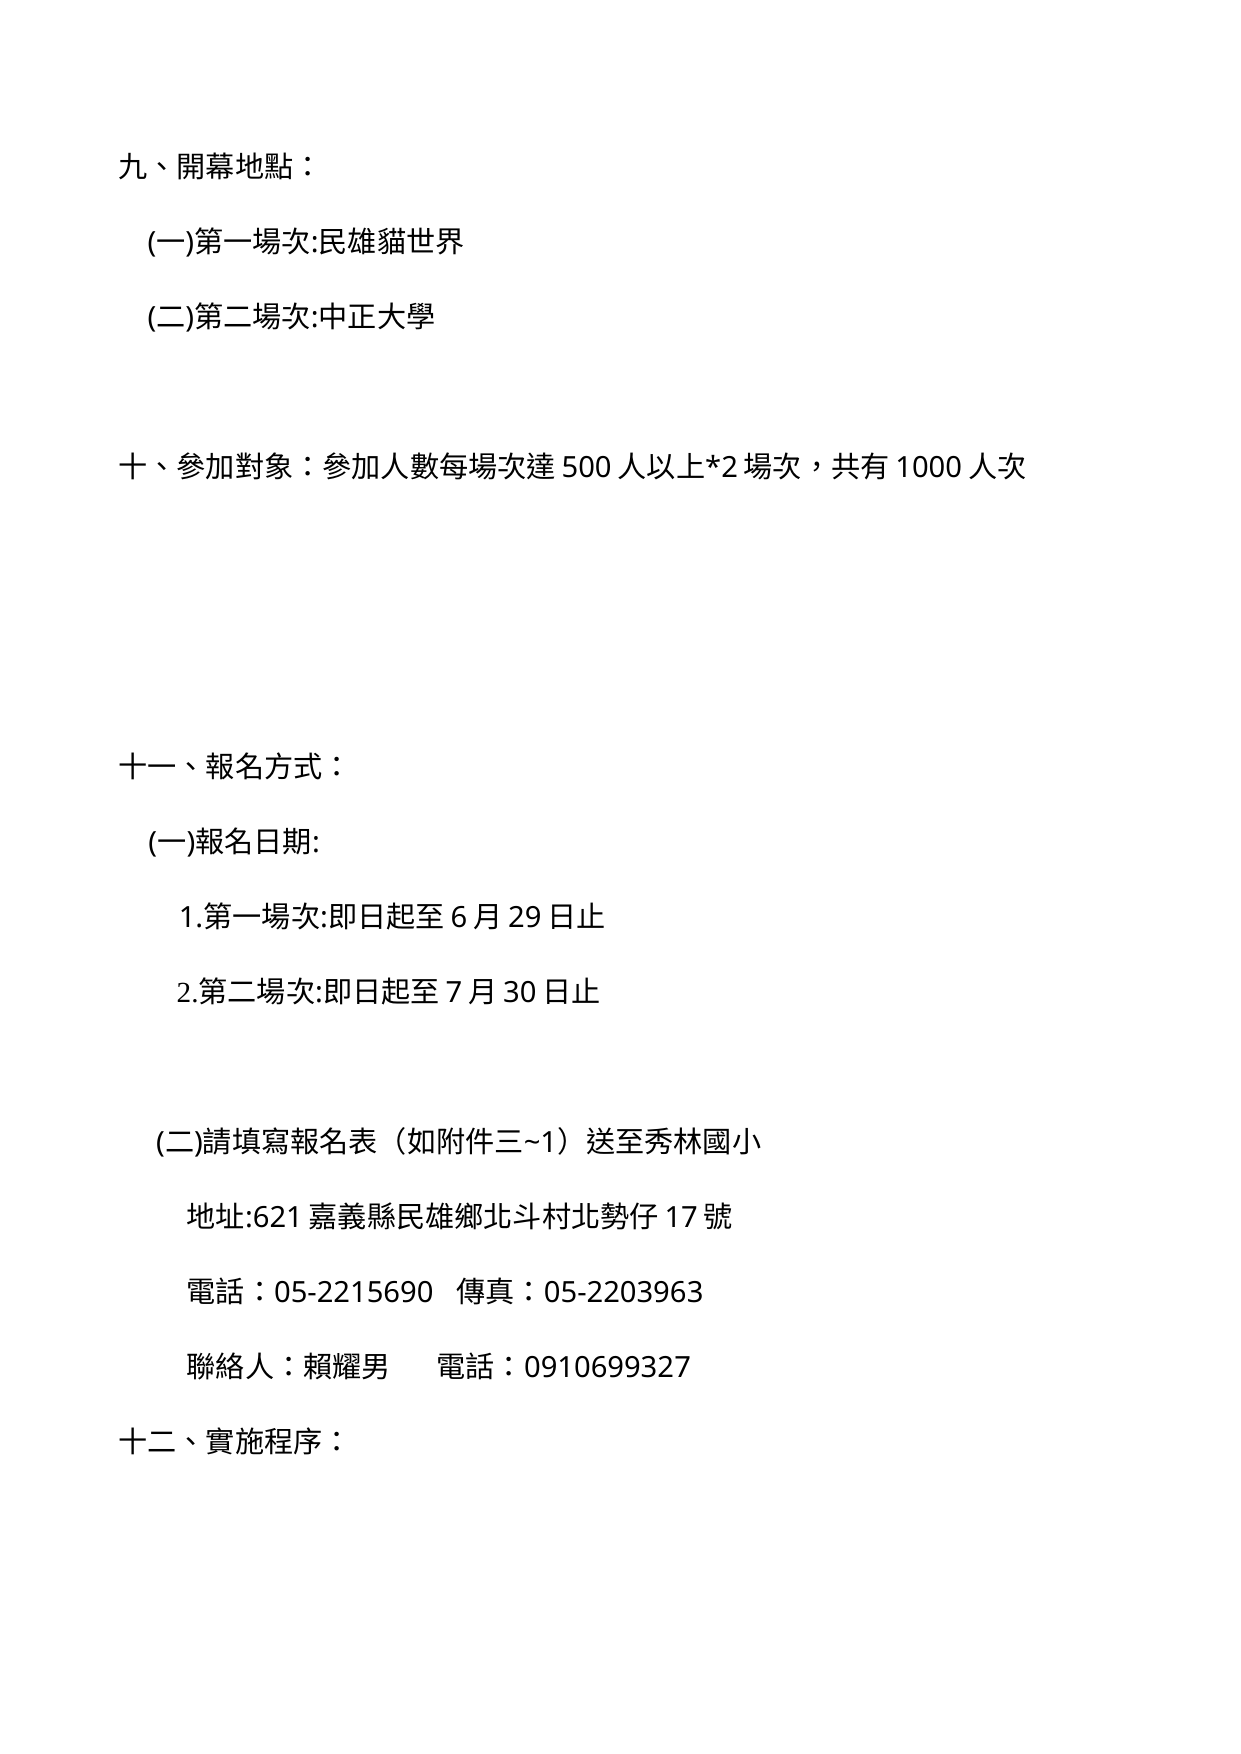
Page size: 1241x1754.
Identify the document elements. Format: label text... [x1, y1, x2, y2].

text (一)第一場次:民雄貓世界 [118, 202, 1122, 277]
text 十一、報名方式： [118, 727, 1122, 802]
text 地址:621嘉義縣民雄鄉北斗村北勢仔17號 [118, 1177, 1122, 1252]
text 1.第一場次:即日起至6月29日止 [118, 877, 1122, 952]
text 聯絡人：賴耀男 電話：0910699327 [118, 1327, 1122, 1402]
text 九、開幕地點： [118, 127, 1122, 202]
text (二)請填寫報名表（如附件三~1）送至秀林國小 [118, 1102, 1122, 1177]
text 十、參加對象：參加人數每場次達500人以上*2場次，共有1000人次 [118, 427, 1122, 502]
text 2.第二場次:即日起至7月30日止 [118, 952, 1122, 1027]
text 電話：05-2215690 傳真：05-2203963 [118, 1252, 1122, 1327]
text (一)報名日期: [118, 802, 1122, 877]
text (二)第二場次:中正大學 [118, 277, 1122, 352]
text 十二、實施程序： [118, 1402, 1122, 1477]
